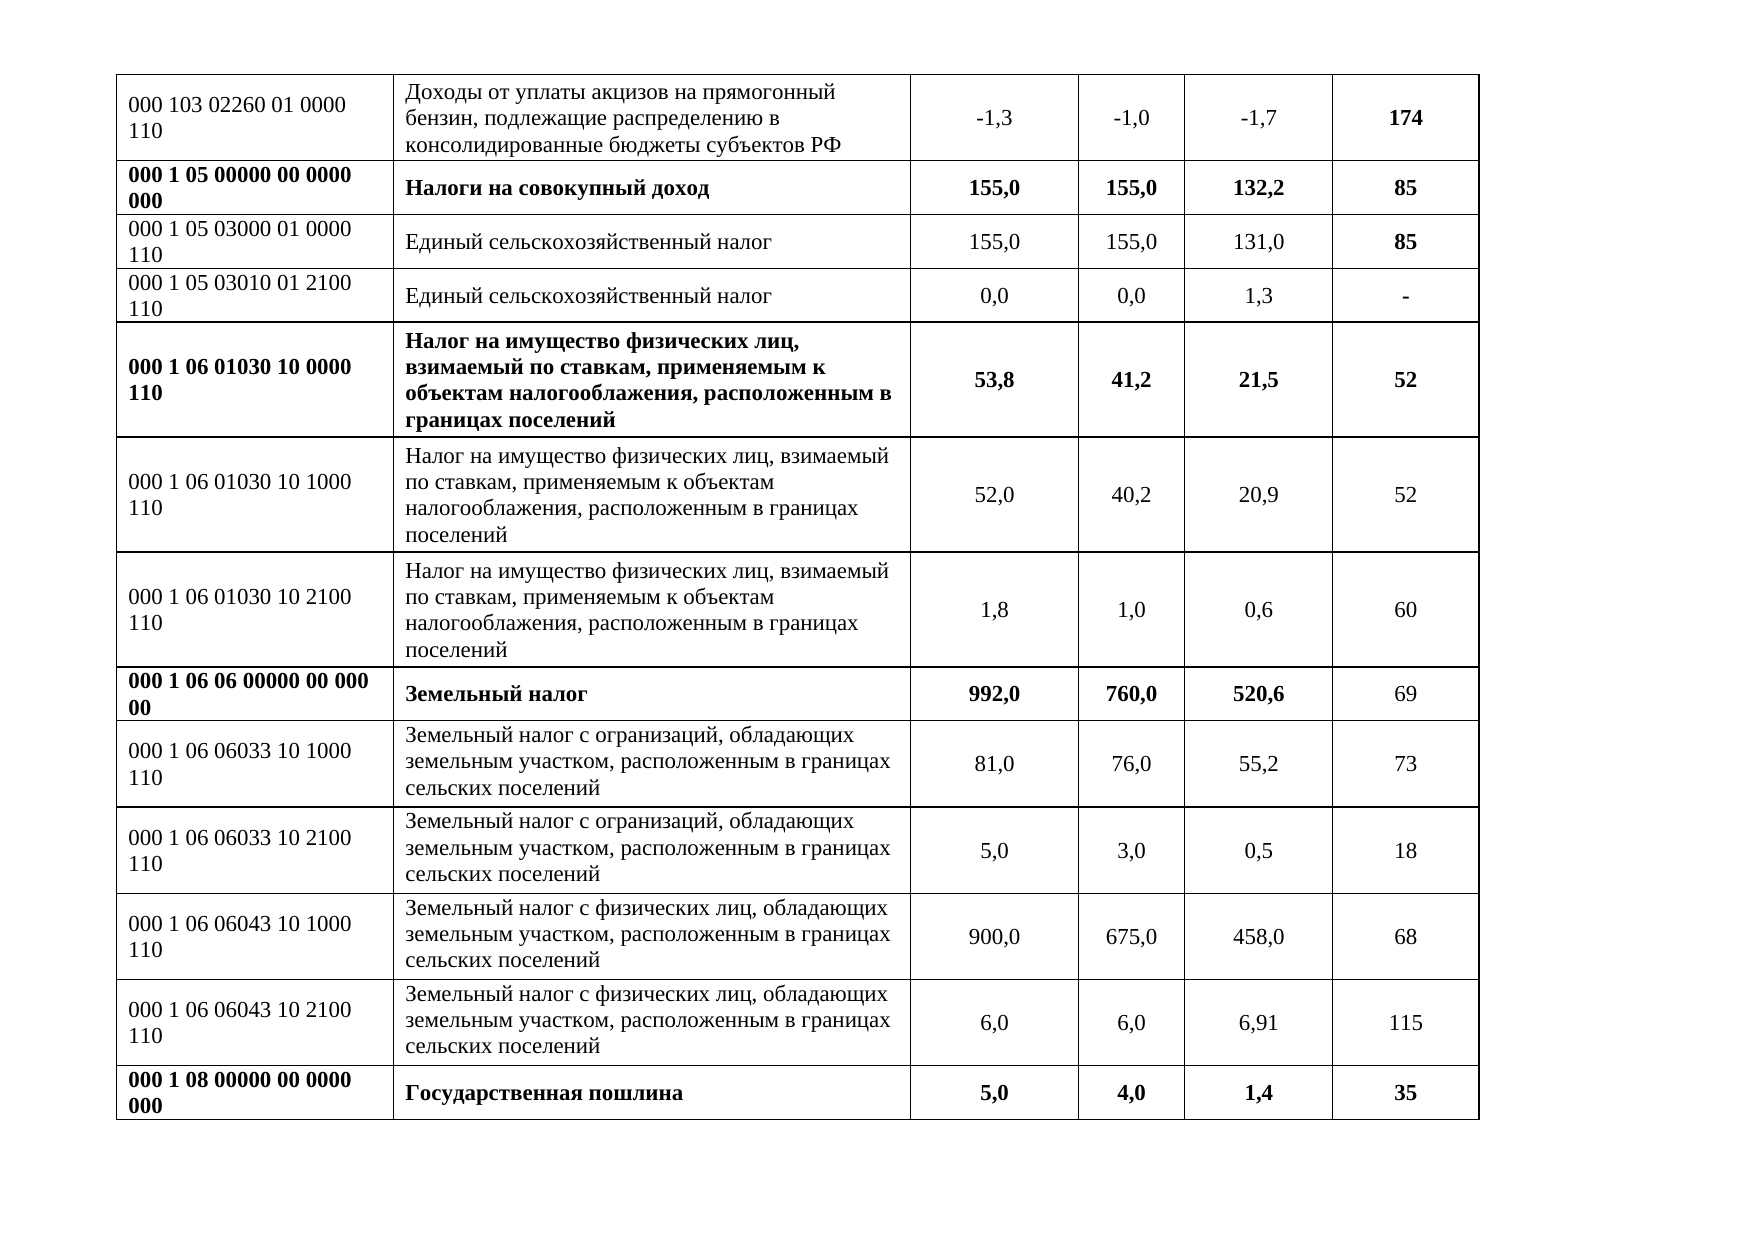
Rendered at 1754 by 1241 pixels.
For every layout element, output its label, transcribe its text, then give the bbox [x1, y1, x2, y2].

table_cell 73 [1333, 721, 1478, 806]
table_cell 55,2 [1185, 721, 1332, 806]
table_cell Единый сельскохозяйственный налог [394, 269, 910, 321]
table_cell 81,0 [911, 721, 1078, 806]
table_cell 85 [1333, 161, 1478, 214]
table_cell 458,0 [1185, 894, 1332, 979]
table_cell 41,2 [1079, 323, 1184, 436]
table_cell 000 1 05 03000 01 0000 110 [117, 215, 393, 268]
table_cell 155,0 [911, 161, 1078, 214]
table_cell 992,0 [911, 668, 1078, 720]
table_cell 69 [1333, 668, 1478, 720]
table_cell 0,5 [1185, 808, 1332, 893]
table_cell 85 [1333, 215, 1478, 268]
table_cell 40,2 [1079, 438, 1184, 551]
table_cell Налоги на совокупный доход [394, 161, 910, 214]
table_cell 18 [1333, 808, 1478, 893]
table_cell 000 1 06 01030 10 0000 110 [117, 323, 393, 436]
table_cell 6,0 [1079, 980, 1184, 1065]
table_cell 760,0 [1079, 668, 1184, 720]
table_cell 000 1 08 00000 00 0000 000 [117, 1066, 393, 1119]
table_cell 5,0 [911, 808, 1078, 893]
table_cell Земельный налог с огранизаций, обладающих земельным участком, расположенным в границах сельских поселений [394, 721, 910, 806]
table_cell 0,6 [1185, 553, 1332, 666]
table_cell 174 [1333, 75, 1478, 160]
table_cell Земельный налог с огранизаций, обладающих земельным участком, расположенным в границах сельских поселений [394, 808, 910, 893]
table_cell Налог на имущество физических лиц, взимаемый по ставкам, применяемым к объектам налогооблажения, расположенным в границах поселений [394, 438, 910, 551]
table_cell 1,8 [911, 553, 1078, 666]
table_cell 3,0 [1079, 808, 1184, 893]
table_cell 76,0 [1079, 721, 1184, 806]
table_cell Доходы от уплаты акцизов на прямогонный бензин, подлежащие распределению в консолидированные бюджеты субъектов РФ [394, 75, 910, 160]
table_cell Земельный налог [394, 668, 910, 720]
table_cell -1,7 [1185, 75, 1332, 160]
table_cell 155,0 [911, 215, 1078, 268]
table_cell 1,3 [1185, 269, 1332, 321]
table_cell Государственная пошлина [394, 1066, 910, 1119]
table_cell 132,2 [1185, 161, 1332, 214]
table_cell 6,91 [1185, 980, 1332, 1065]
table_cell 52 [1333, 438, 1478, 551]
table_cell 131,0 [1185, 215, 1332, 268]
table_cell 000 1 06 06 00000 00 000 00 [117, 668, 393, 720]
table_cell 000 1 06 06033 10 2100 110 [117, 808, 393, 893]
table_cell 000 1 05 03010 01 2100 110 [117, 269, 393, 321]
table_cell 155,0 [1079, 215, 1184, 268]
table_cell Единый сельскохозяйственный налог [394, 215, 910, 268]
table_cell 115 [1333, 980, 1478, 1065]
table_cell Налог на имущество физических лиц, взимаемый по ставкам, применяемым к объектам налогооблажения, расположенным в границах поселений [394, 553, 910, 666]
table_cell 155,0 [1079, 161, 1184, 214]
table_cell 675,0 [1079, 894, 1184, 979]
table_cell 6,0 [911, 980, 1078, 1065]
table_cell 000 1 06 01030 10 1000 110 [117, 438, 393, 551]
table_cell 68 [1333, 894, 1478, 979]
table_cell 53,8 [911, 323, 1078, 436]
table_cell -1,0 [1079, 75, 1184, 160]
table_cell Налог на имущество физических лиц, взимаемый по ставкам, применяемым к объектам налогооблажения, расположенным в границах поселений [394, 323, 910, 436]
table_cell 000 103 02260 01 0000 110 [117, 75, 393, 160]
table_cell 0,0 [1079, 269, 1184, 321]
table_cell 1,4 [1185, 1066, 1332, 1119]
table_cell 000 1 06 06043 10 1000 110 [117, 894, 393, 979]
table_cell -1,3 [911, 75, 1078, 160]
table_cell Земельный налог с физических лиц, обладающих земельным участком, расположенным в границах сельских поселений [394, 894, 910, 979]
table_cell 0,0 [911, 269, 1078, 321]
table_cell 000 1 06 06043 10 2100 110 [117, 980, 393, 1065]
table_cell 21,5 [1185, 323, 1332, 436]
table_cell - [1333, 269, 1478, 321]
table_cell Земельный налог с физических лиц, обладающих земельным участком, расположенным в границах сельских поселений [394, 980, 910, 1065]
table_cell 5,0 [911, 1066, 1078, 1119]
table_cell 20,9 [1185, 438, 1332, 551]
table_cell 520,6 [1185, 668, 1332, 720]
table_cell 52 [1333, 323, 1478, 436]
table_cell 000 1 05 00000 00 0000 000 [117, 161, 393, 214]
table_cell 000 1 06 01030 10 2100 110 [117, 553, 393, 666]
table_cell 4,0 [1079, 1066, 1184, 1119]
table_cell 1,0 [1079, 553, 1184, 666]
table_cell 900,0 [911, 894, 1078, 979]
table_cell 35 [1333, 1066, 1478, 1119]
table_cell 60 [1333, 553, 1478, 666]
table_cell 52,0 [911, 438, 1078, 551]
table_cell 000 1 06 06033 10 1000 110 [117, 721, 393, 806]
